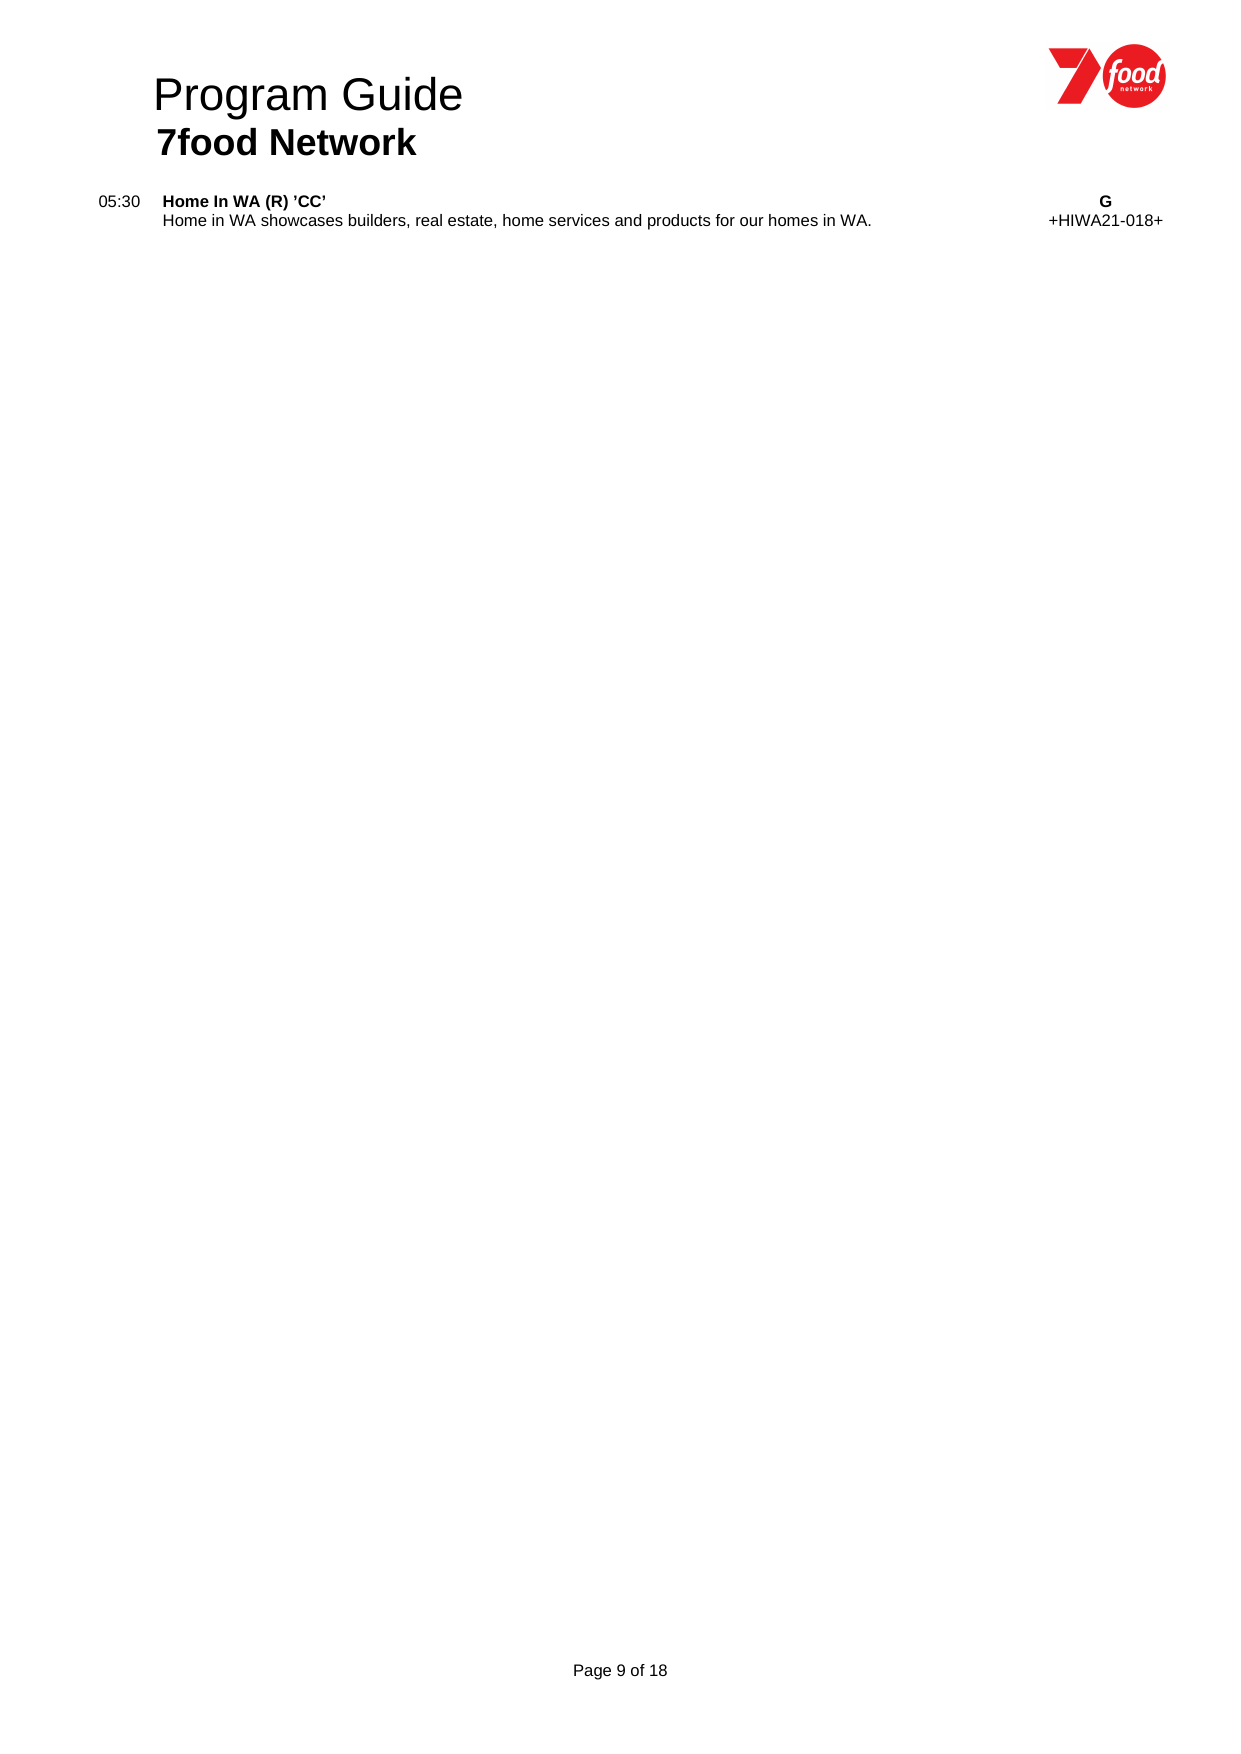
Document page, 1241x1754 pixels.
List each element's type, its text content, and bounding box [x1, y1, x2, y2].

table_header G +HIWA21-018+ [1022, 192, 1189, 230]
table_header Home In WA (R) ’CC’ Home in WA showcases builders, real estate, home services and products for our homes in WA. [151, 192, 1022, 230]
picture [1044, 41, 1170, 111]
table_header 05:30 [51, 192, 151, 230]
